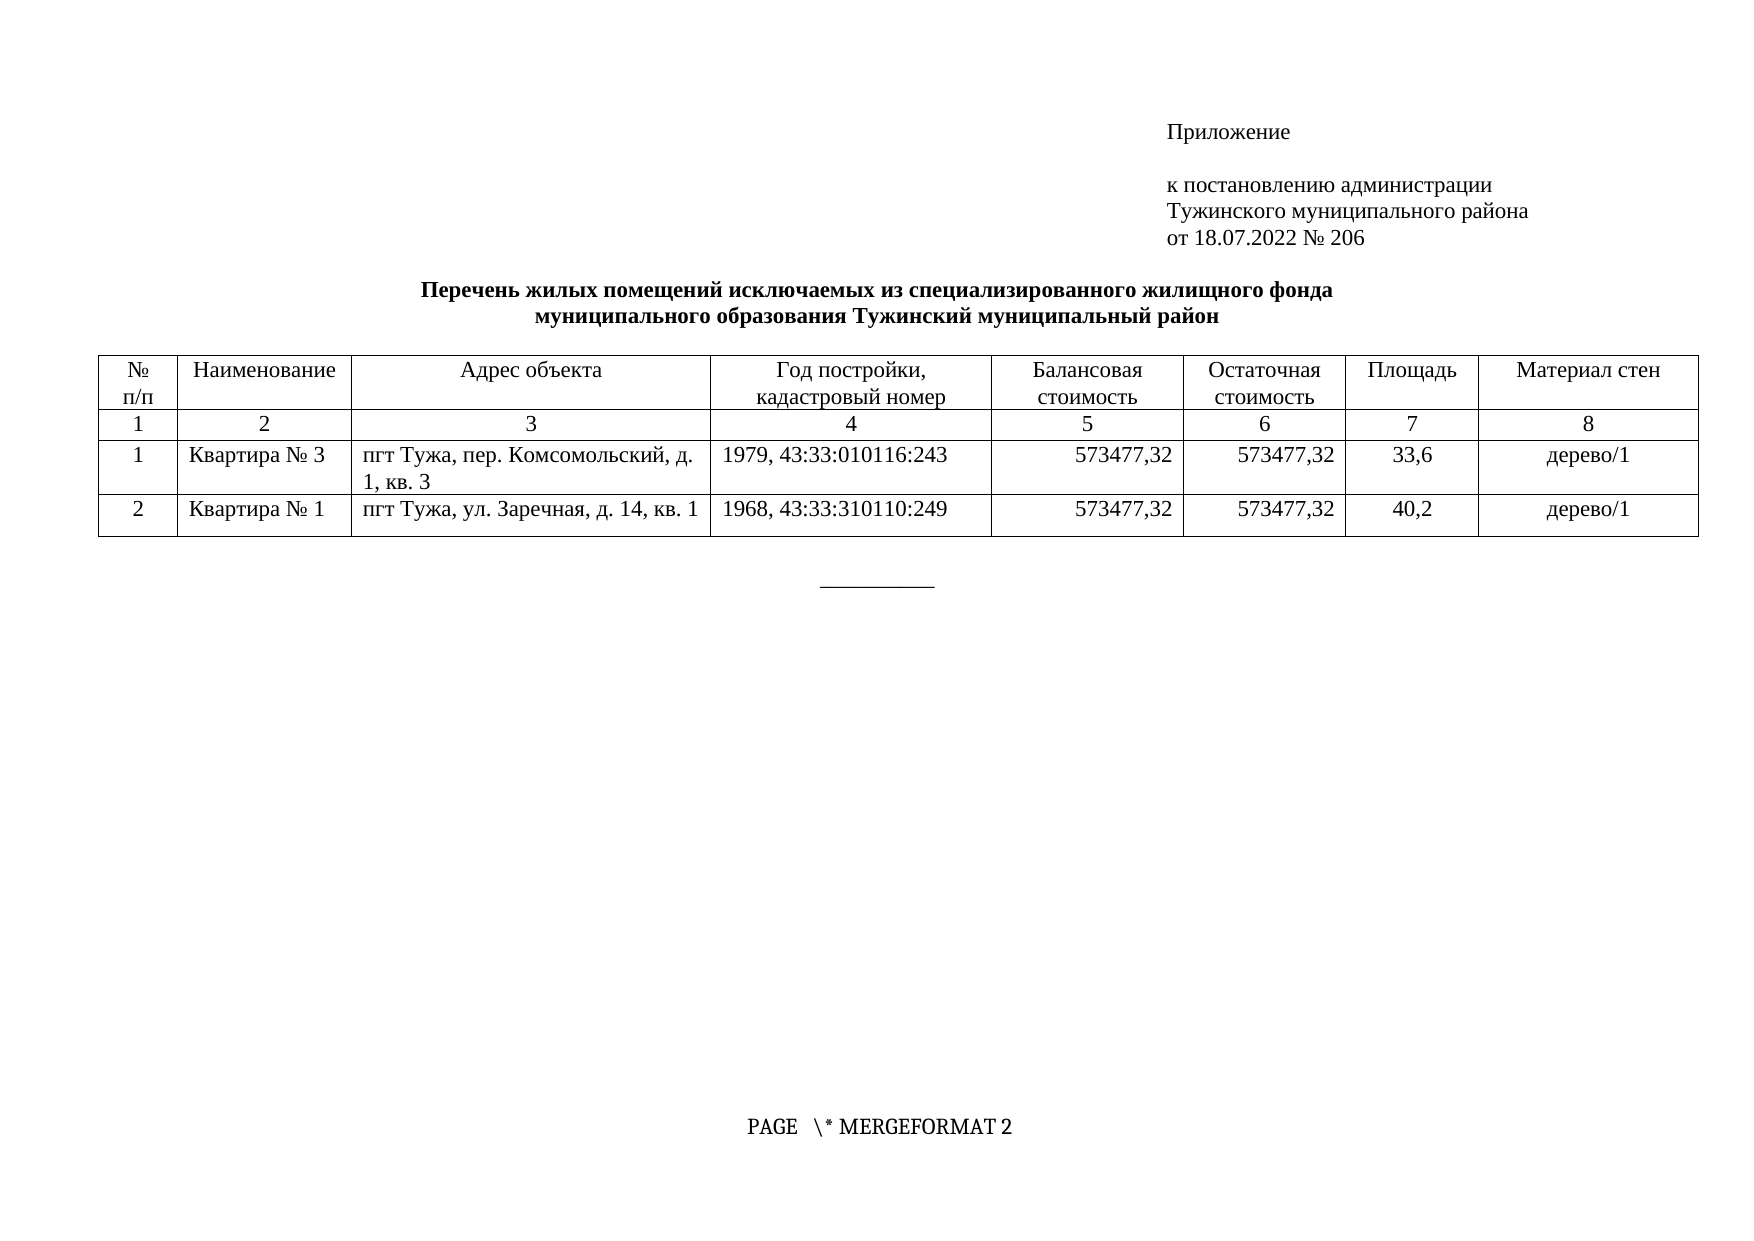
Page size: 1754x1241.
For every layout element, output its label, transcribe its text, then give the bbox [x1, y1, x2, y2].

text муниципального образования Тужинский муниципальный район [89, 303, 1665, 329]
table_cell 5 [992, 410, 1183, 440]
table_header Материал стен [1479, 356, 1698, 409]
table_header Адрес объекта [352, 356, 710, 409]
table_cell 1 [99, 441, 177, 494]
table_cell 1968, 43:33:310110:249 [711, 495, 991, 536]
text Тужинского муниципального района [1167, 197, 1665, 223]
table_cell 8 [1479, 410, 1698, 440]
table_cell 3 [352, 410, 710, 440]
table_cell 1979, 43:33:010116:243 [711, 441, 991, 494]
table_cell 6 [1184, 410, 1345, 440]
table_cell Квартира № 1 [178, 495, 351, 536]
table_header Год постройки, кадастровый номер [711, 356, 991, 409]
text Перечень жилых помещений исключаемых из специализированного жилищного фонда [89, 276, 1665, 303]
table_cell пгт Тужа, пер. Комсомольский, д. 1, кв. 3 [352, 441, 710, 494]
text __________ [89, 563, 1665, 590]
text к постановлению администрации [1167, 171, 1665, 197]
table_cell 1 [99, 410, 177, 440]
table_cell 573477,32 [1184, 495, 1345, 536]
table_header Площадь [1346, 356, 1478, 409]
table_header Балансовая стоимость [992, 356, 1183, 409]
table_cell 2 [178, 410, 351, 440]
table_cell дерево/1 [1479, 495, 1698, 536]
table_cell 2 [99, 495, 177, 536]
table_cell пгт Тужа, ул. Заречная, д. 14, кв. 1 [352, 495, 710, 536]
table_header № п/п [99, 356, 177, 409]
text от 18.07.2022 № 206 [1167, 223, 1665, 250]
text Приложение [1167, 118, 1665, 144]
table_cell 573477,32 [992, 441, 1183, 494]
table_cell 7 [1346, 410, 1478, 440]
table_cell 573477,32 [992, 495, 1183, 536]
table_cell 40,2 [1346, 495, 1478, 536]
table_cell 33,6 [1346, 441, 1478, 494]
table_header Наименование [178, 356, 351, 409]
table_cell 573477,32 [1184, 441, 1345, 494]
table_cell Квартира № 3 [178, 441, 351, 494]
table_cell 4 [711, 410, 991, 440]
table_cell дерево/1 [1479, 441, 1698, 494]
table_header Остаточная стоимость [1184, 356, 1345, 409]
